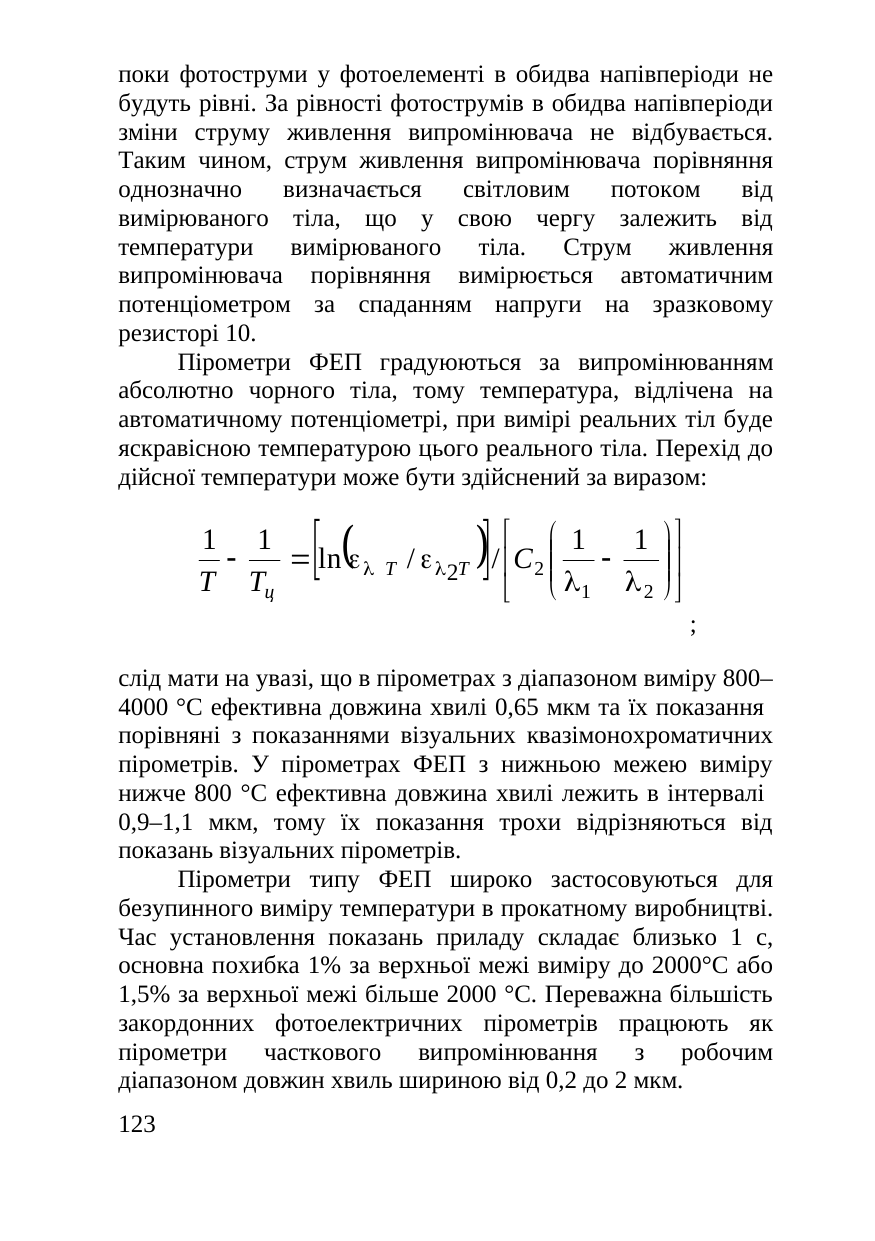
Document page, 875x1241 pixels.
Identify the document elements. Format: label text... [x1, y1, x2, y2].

text слід мати на увазі, що в пірометрах з діапазоном виміру 800–4000 °С ефективна довжина хвилі 0,65 мкм та їх показання порівняні з показаннями візуальних квазімонохроматичних пірометрів. У пірометрах ФЕП з нижньою межею виміру нижче 800 °С ефективна довжина хвилі лежить в інтервалі 0,9–1,1 мкм, тому їх показання трохи відрізняються від показань візуальних пірометрів. [118, 663, 774, 864]
text Пірометри типу ФЕП широко застосовуються для безупинного виміру температури в прокатному виробництві. Час установлення показань приладу складає близько 1 с, основна похибка 1% за верхньої межі виміру до 2000°С або 1,5% за верхньої межі більше 2000 °С. Переважна більшість закордонних фотоелектричних пірометрів працюють як пірометри часткового випромінювання з робочим діапазоном довжин хвиль шириною від 0,2 до 2 мкм. [118, 864, 774, 1094]
text ; [118, 515, 774, 638]
text Пірометри ФЕП градуюються за випромінюванням абсолютно чорного тіла, тому температура, відлічена на автоматичному потенціометрі, при вимірі реальних тіл буде яскравісною температурою цього реального тіла. Перехід до дійсної температури може бути здійснений за виразом: [118, 347, 774, 490]
